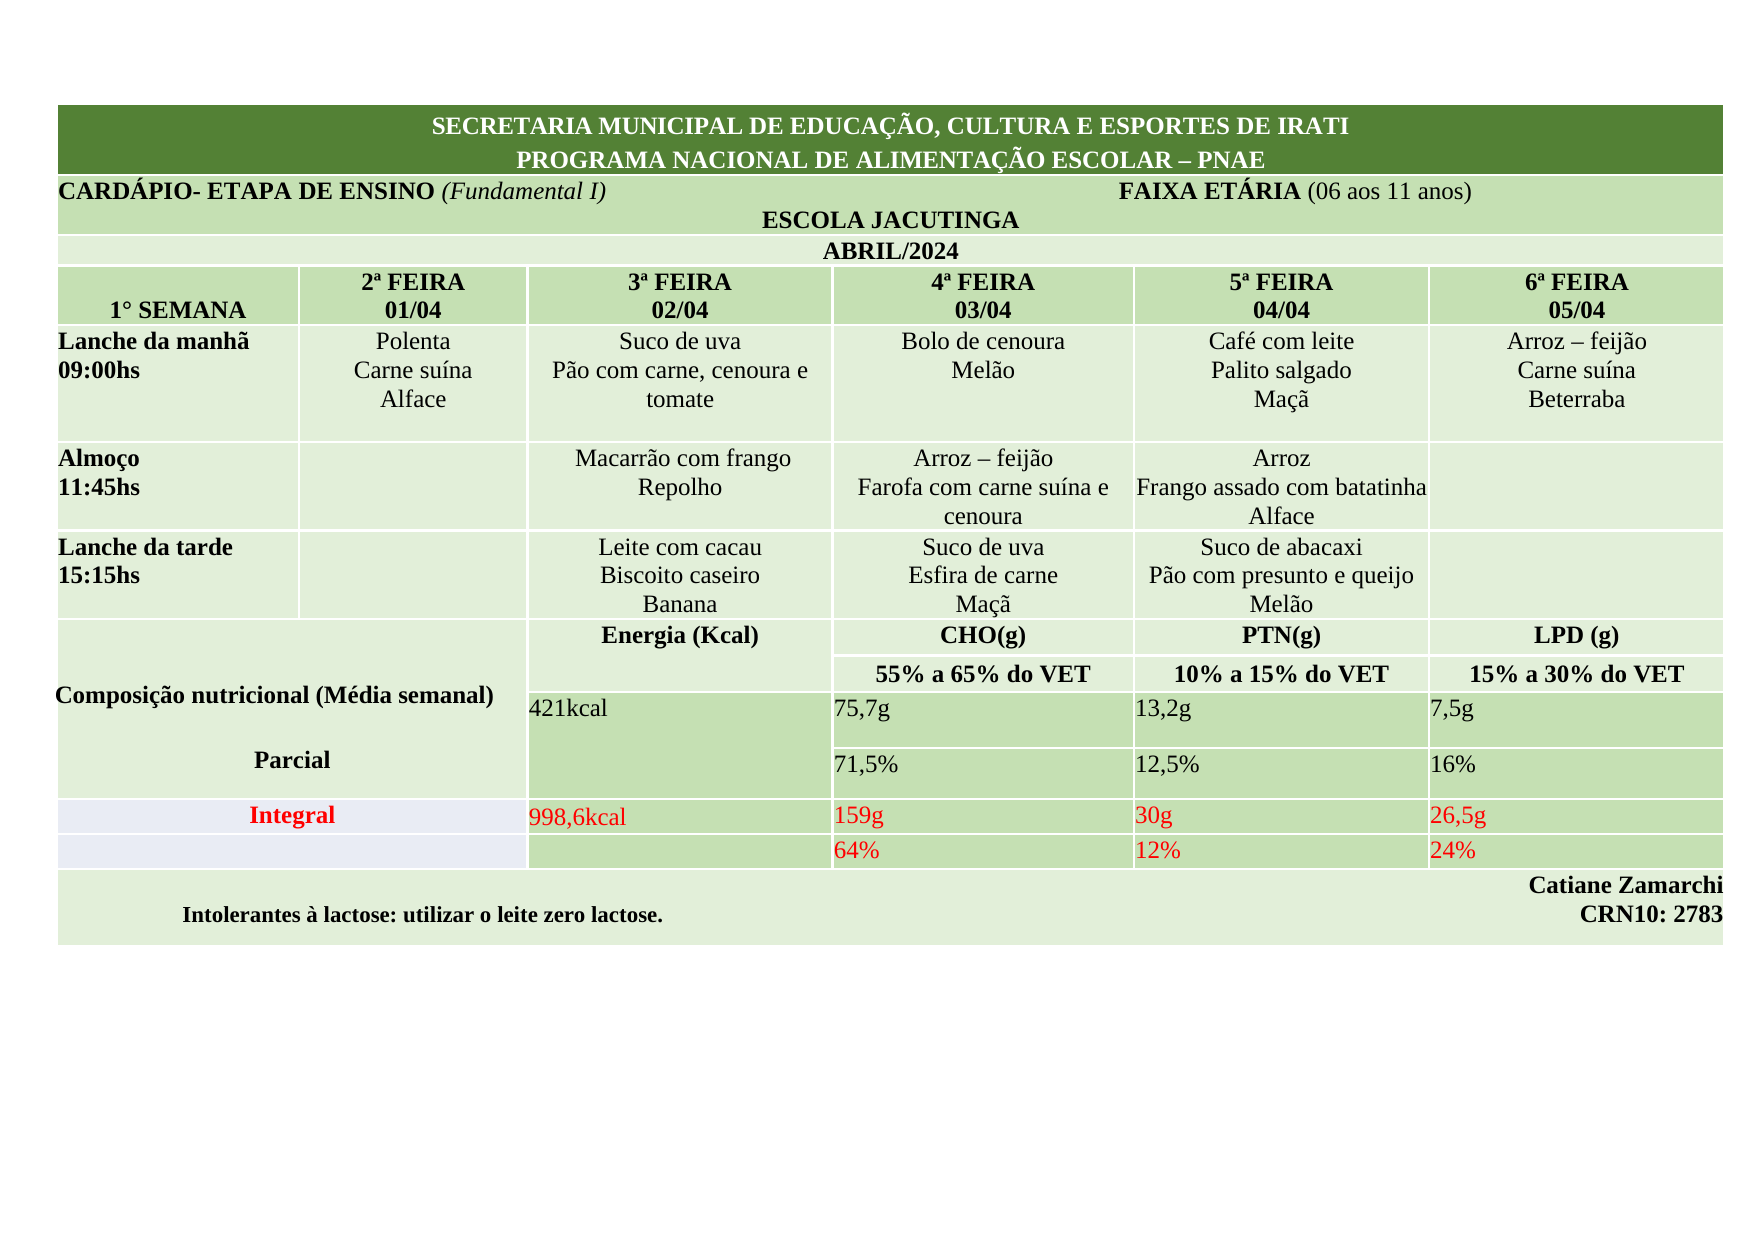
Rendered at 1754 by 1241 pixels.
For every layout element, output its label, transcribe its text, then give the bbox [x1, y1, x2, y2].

table_cell 16% [1430, 749, 1723, 798]
table_cell Composição nutricional (Média semanal) Parcial [58, 620, 526, 798]
table_cell 12,5% [1135, 749, 1428, 798]
table_cell ABRIL/2024 [58, 236, 1723, 264]
table_cell 15% a 30% do VET [1430, 657, 1723, 691]
table_cell CHO(g) [834, 620, 1133, 654]
table_cell Catiane Zamarchi Intolerantes à lactose: utilizar o leite zero lactose. CRN10: 2783 [58, 870, 1723, 945]
table_cell 75,7g [834, 693, 1133, 747]
table_cell CARDÁPIO- ETAPA DE ENSINO (Fundamental I) FAIXA ETÁRIA (06 aos 11 anos) ESCOLA JACUTINGA [58, 176, 1723, 234]
table_cell 30g [1135, 800, 1428, 833]
table_cell PTN(g) [1135, 620, 1428, 654]
table_cell Bolo de cenoura Melão [834, 326, 1133, 441]
table_cell [1430, 532, 1723, 618]
table_cell 159g [834, 800, 1133, 833]
table_cell LPD (g) [1430, 620, 1723, 654]
table_cell Polenta Carne suína Alface [300, 326, 526, 441]
table_cell [300, 443, 526, 529]
table_cell [58, 835, 526, 868]
table_cell Integral [58, 800, 526, 833]
table_cell Café com leite Palito salgado Maçã [1135, 326, 1428, 441]
table_cell Macarrão com frango Repolho [529, 443, 831, 529]
table_cell Suco de uva Esfira de carne Maçã [834, 532, 1133, 618]
table_cell Arroz – feijão Farofa com carne suína e cenoura [834, 443, 1133, 529]
table_cell 2ª FEIRA 01/04 [300, 267, 526, 324]
table_header SECRETARIA MUNICIPAL DE EDUCAÇÃO, CULTURA E ESPORTES DE IRATI PROGRAMA NACIONAL DE ALIMENTAÇÃO ESCOLAR – PNAE [58, 105, 1723, 174]
table_cell Energia (Kcal) [529, 620, 831, 691]
table_cell [529, 835, 831, 868]
table_cell Almoço 11:45hs [58, 443, 298, 529]
table_cell Arroz Frango assado com batatinha Alface [1135, 443, 1428, 529]
table_cell 55% a 65% do VET [834, 657, 1133, 691]
table_cell 421kcal [529, 693, 831, 798]
table_cell 7,5g [1430, 693, 1723, 747]
table_cell Leite com cacau Biscoito caseiro Banana [529, 532, 831, 618]
table_cell 4ª FEIRA 03/04 [834, 267, 1133, 324]
table_cell 1° SEMANA [58, 267, 298, 324]
table_cell 3ª FEIRA 02/04 [529, 267, 831, 324]
table_cell 24% [1430, 835, 1723, 868]
table_cell 26,5g [1430, 800, 1723, 833]
table_cell Lanche da manhã 09:00hs [58, 326, 298, 441]
table_cell 71,5% [834, 749, 1133, 798]
table_cell Suco de uva Pão com carne, cenoura e tomate [529, 326, 831, 441]
table_cell 6ª FEIRA 05/04 [1430, 267, 1723, 324]
table_cell 10% a 15% do VET [1135, 657, 1428, 691]
table_cell 998,6kcal [529, 800, 831, 833]
table_cell 5ª FEIRA 04/04 [1135, 267, 1428, 324]
table_cell Arroz – feijão Carne suína Beterraba [1430, 326, 1723, 441]
table_cell [1430, 443, 1723, 529]
table_cell 13,2g [1135, 693, 1428, 747]
table_cell Suco de abacaxi Pão com presunto e queijo Melão [1135, 532, 1428, 618]
table_cell Lanche da tarde 15:15hs [58, 532, 298, 618]
table_cell 12% [1135, 835, 1428, 868]
table_cell [300, 532, 526, 618]
table_cell 64% [834, 835, 1133, 868]
